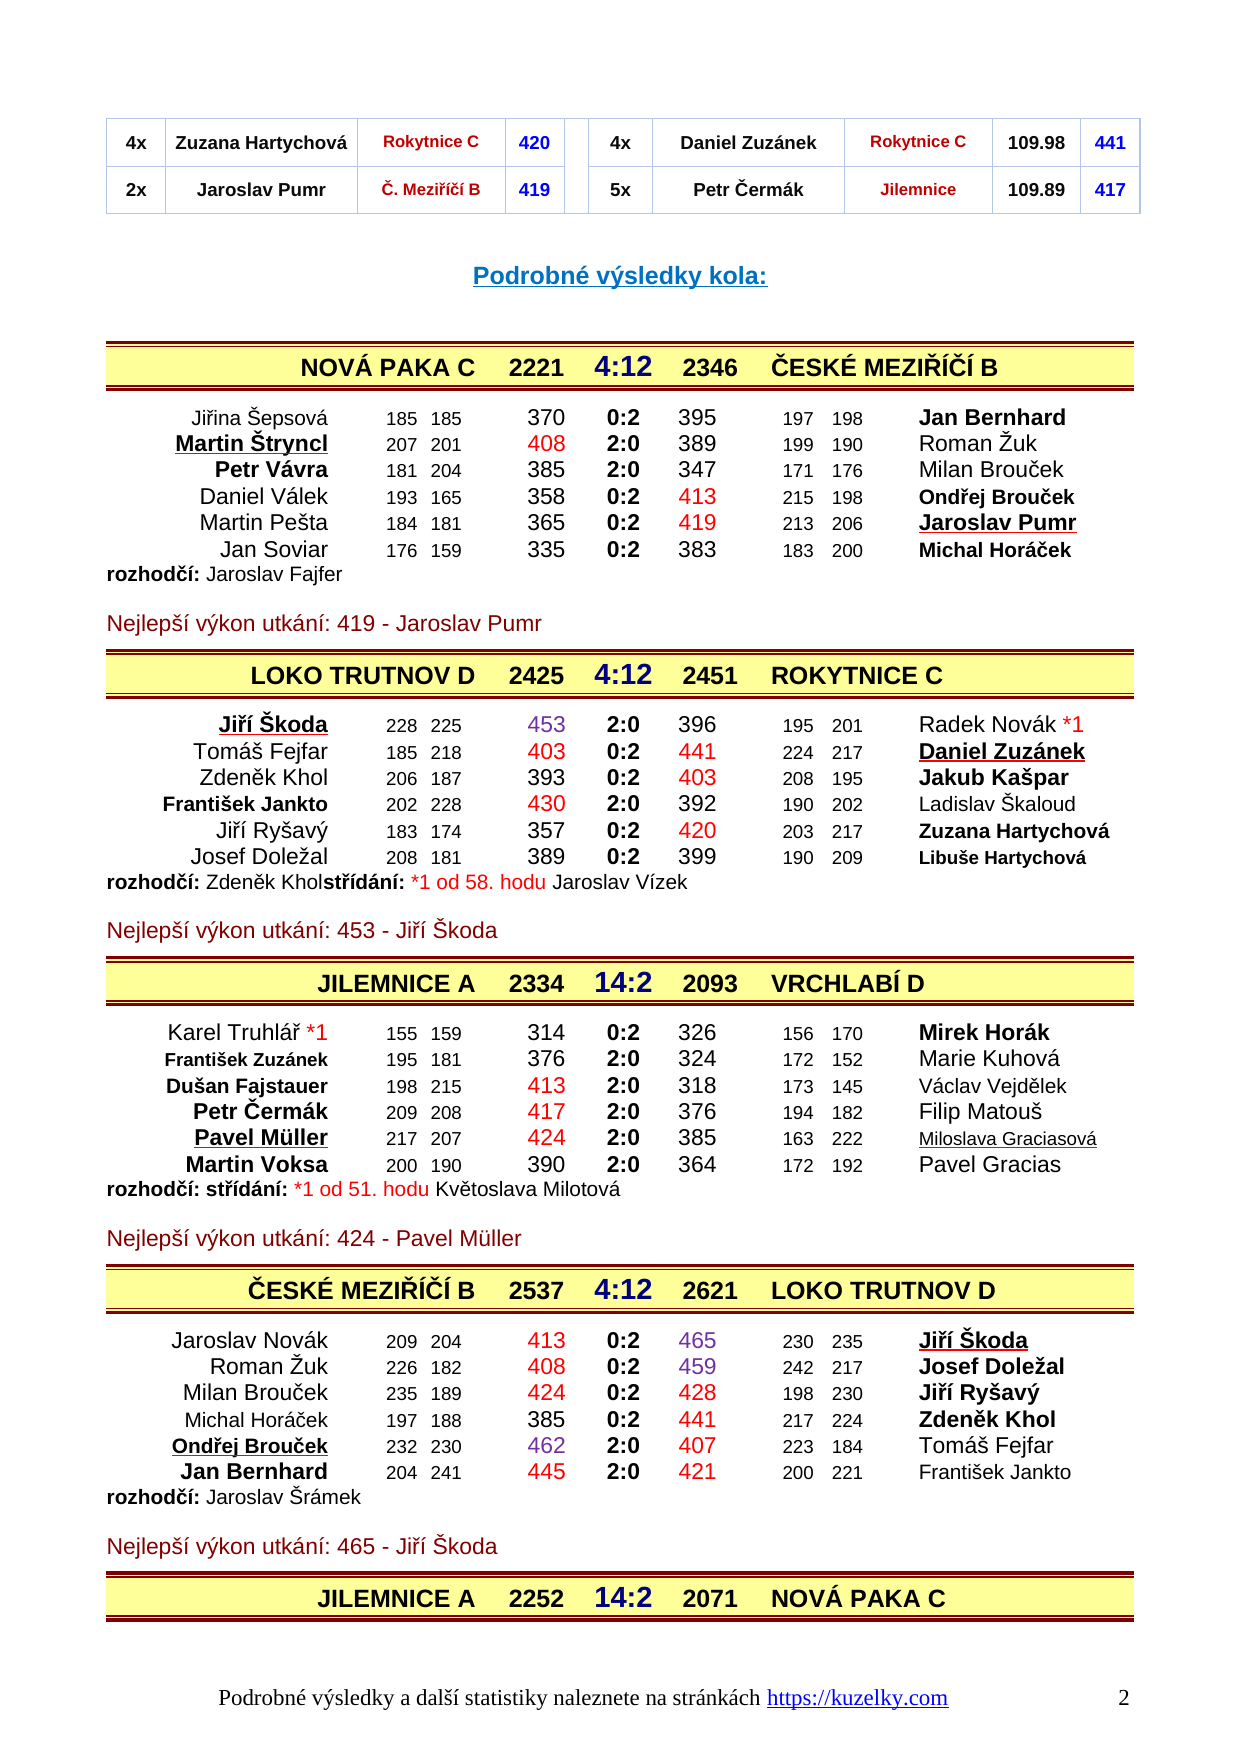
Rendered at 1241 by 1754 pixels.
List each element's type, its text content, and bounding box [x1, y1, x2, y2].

text Nová Paka C 2221 4:12 2346 České Meziříčí B [106, 347, 1134, 385]
table_cell Jilemnice [845, 167, 992, 213]
table_cell Jaroslav Pumr [166, 167, 357, 213]
table_cell 417 [1081, 167, 1139, 213]
table_cell Rokytnice C [358, 119, 505, 166]
text Zdeněk Khol 206 187 393 0:2 403 208 195 Jakub Kašpar [106, 764, 1134, 790]
table_cell Zuzana Hartychová [166, 119, 357, 166]
text František Zuzánek 195 181 376 2:0 324 172 152 Marie Kuhová [106, 1045, 1134, 1072]
text František Jankto 202 228 430 2:0 392 190 202 Ladislav Škaloud [106, 790, 1134, 817]
text Jiří Škoda 228 225 453 2:0 396 195 201 Radek Novák *1 [106, 711, 1134, 738]
table_cell 109.98 [993, 119, 1080, 166]
text Martin Voksa 200 190 390 2:0 364 172 192 Pavel Gracias [106, 1151, 1134, 1177]
table_cell 441 [1081, 119, 1139, 166]
table_cell Č. Meziříčí B [358, 167, 505, 213]
table_cell 420 [506, 119, 564, 166]
table_cell 419 [506, 167, 564, 213]
text Dušan Fajstauer 198 215 413 2:0 318 173 145 Václav Vejdělek [106, 1072, 1134, 1098]
table_cell 4x [589, 119, 652, 166]
table_cell 5x [589, 167, 652, 213]
table_cell 4x [107, 119, 165, 166]
text rozhodčí: Zdeněk Kholstřídání: *1 od 58. hodu Jaroslav Vízek [106, 869, 1134, 893]
text Nejlepší výkon utkání: 424 - Pavel Müller [106, 1225, 1134, 1251]
text rozhodčí: střídání: *1 od 51. hodu Květoslava Milotová [106, 1177, 1134, 1201]
text Podrobné výsledky kola: [94, 261, 1145, 290]
text Petr Čermák 209 208 417 2:0 376 194 182 Filip Matouš [106, 1098, 1134, 1124]
text Roman Žuk 226 182 408 0:2 459 242 217 Josef Doležal [106, 1353, 1134, 1379]
text Ondřej Brouček 232 230 462 2:0 407 223 184 Tomáš Fejfar [106, 1432, 1134, 1458]
text České Meziříčí B 2537 4:12 2621 Loko Trutnov D [106, 1270, 1134, 1308]
table_cell 2x [107, 167, 165, 213]
table_cell 109.89 [993, 167, 1080, 213]
text Loko Trutnov D 2425 4:12 2451 Rokytnice C [106, 655, 1134, 693]
text Martin Štryncl 207 201 408 2:0 389 199 190 Roman Žuk [106, 430, 1134, 456]
text rozhodčí: Jaroslav Fajfer [106, 562, 1134, 586]
text Daniel Válek 193 165 358 0:2 413 215 198 Ondřej Brouček [106, 483, 1134, 509]
text rozhodčí: Jaroslav Šrámek [106, 1485, 1134, 1509]
text Nejlepší výkon utkání: 453 - Jiří Škoda [106, 917, 1134, 944]
table_cell Petr Čermák [653, 167, 844, 213]
text Jiřina Šepsová 185 185 370 0:2 395 197 198 Jan Bernhard [106, 404, 1134, 430]
text Martin Pešta 184 181 365 0:2 419 213 206 Jaroslav Pumr [106, 509, 1134, 536]
text Petr Vávra 181 204 385 2:0 347 171 176 Milan Brouček [106, 456, 1134, 483]
text Jiří Ryšavý 183 174 357 0:2 420 203 217 Zuzana Hartychová [106, 817, 1134, 843]
table_cell Rokytnice C [845, 119, 992, 166]
text Jilemnice A 2334 14:2 2093 Vrchlabí D [106, 963, 1134, 1000]
text Michal Horáček 197 188 385 0:2 441 217 224 Zdeněk Khol [106, 1406, 1134, 1432]
text Tomáš Fejfar 185 218 403 0:2 441 224 217 Daniel Zuzánek [106, 738, 1134, 764]
text Josef Doležal 208 181 389 0:2 399 190 209 Libuše Hartychová [106, 843, 1134, 869]
table_cell Daniel Zuzánek [653, 119, 844, 166]
text Milan Brouček 235 189 424 0:2 428 198 230 Jiří Ryšavý [106, 1379, 1134, 1406]
text Karel Truhlář *1 155 159 314 0:2 326 156 170 Mirek Horák [106, 1019, 1134, 1045]
text Nejlepší výkon utkání: 465 - Jiří Škoda [106, 1533, 1134, 1559]
text Jilemnice A 2252 14:2 2071 Nová Paka C [106, 1578, 1134, 1615]
text Jaroslav Novák 209 204 413 0:2 465 230 235 Jiří Škoda [106, 1327, 1134, 1353]
text Nejlepší výkon utkání: 419 - Jaroslav Pumr [106, 610, 1134, 636]
text Jan Bernhard 204 241 445 2:0 421 200 221 František Jankto [106, 1458, 1134, 1485]
text Pavel Müller 217 207 424 2:0 385 163 222 Miloslava Graciasová [106, 1124, 1134, 1151]
text Jan Soviar 176 159 335 0:2 383 183 200 Michal Horáček [106, 536, 1134, 562]
